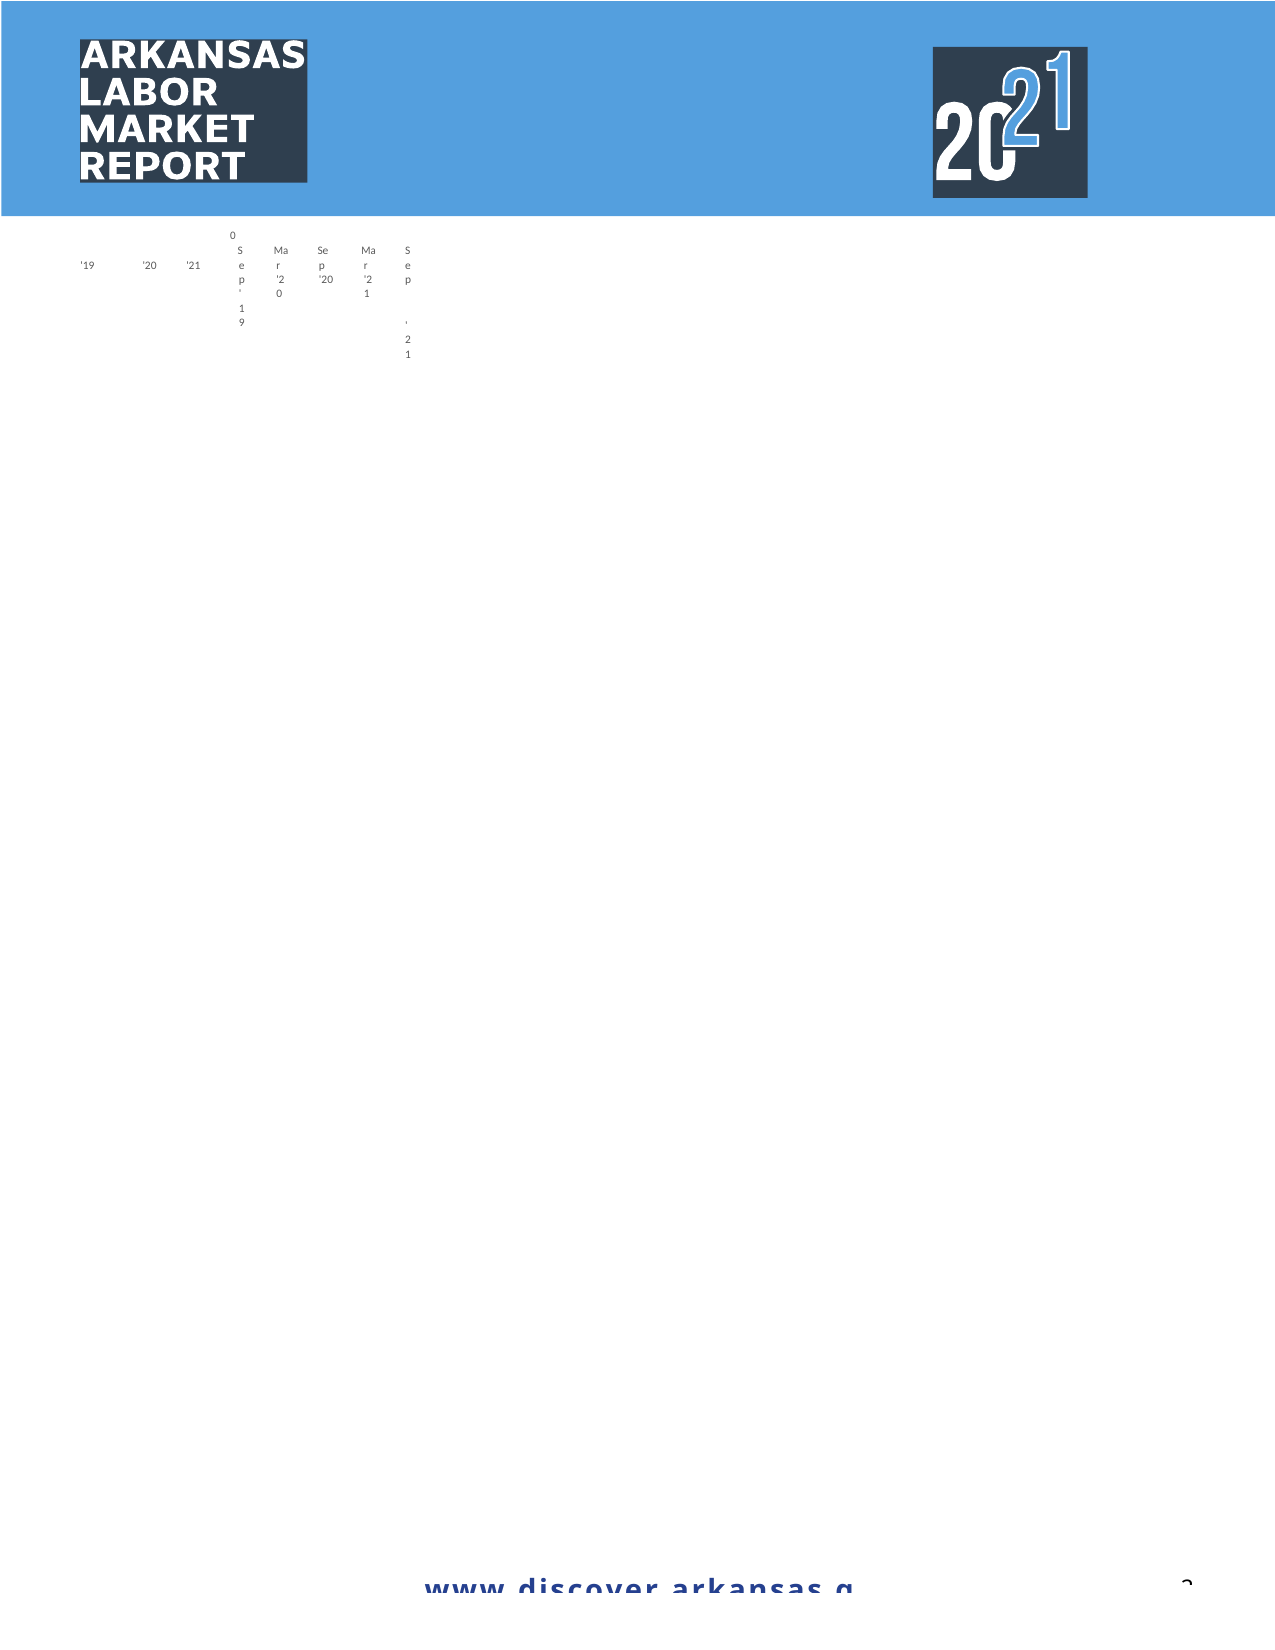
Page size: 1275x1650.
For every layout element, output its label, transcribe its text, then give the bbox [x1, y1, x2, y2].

text 0 [230, 228, 248, 242]
text '19 [80, 258, 117, 272]
text Mar '21 [361, 243, 376, 301]
text '21 [186, 258, 204, 272]
text '20 [142, 258, 160, 272]
text Mar '20 [273, 243, 289, 301]
text Sep '20 [317, 243, 333, 286]
